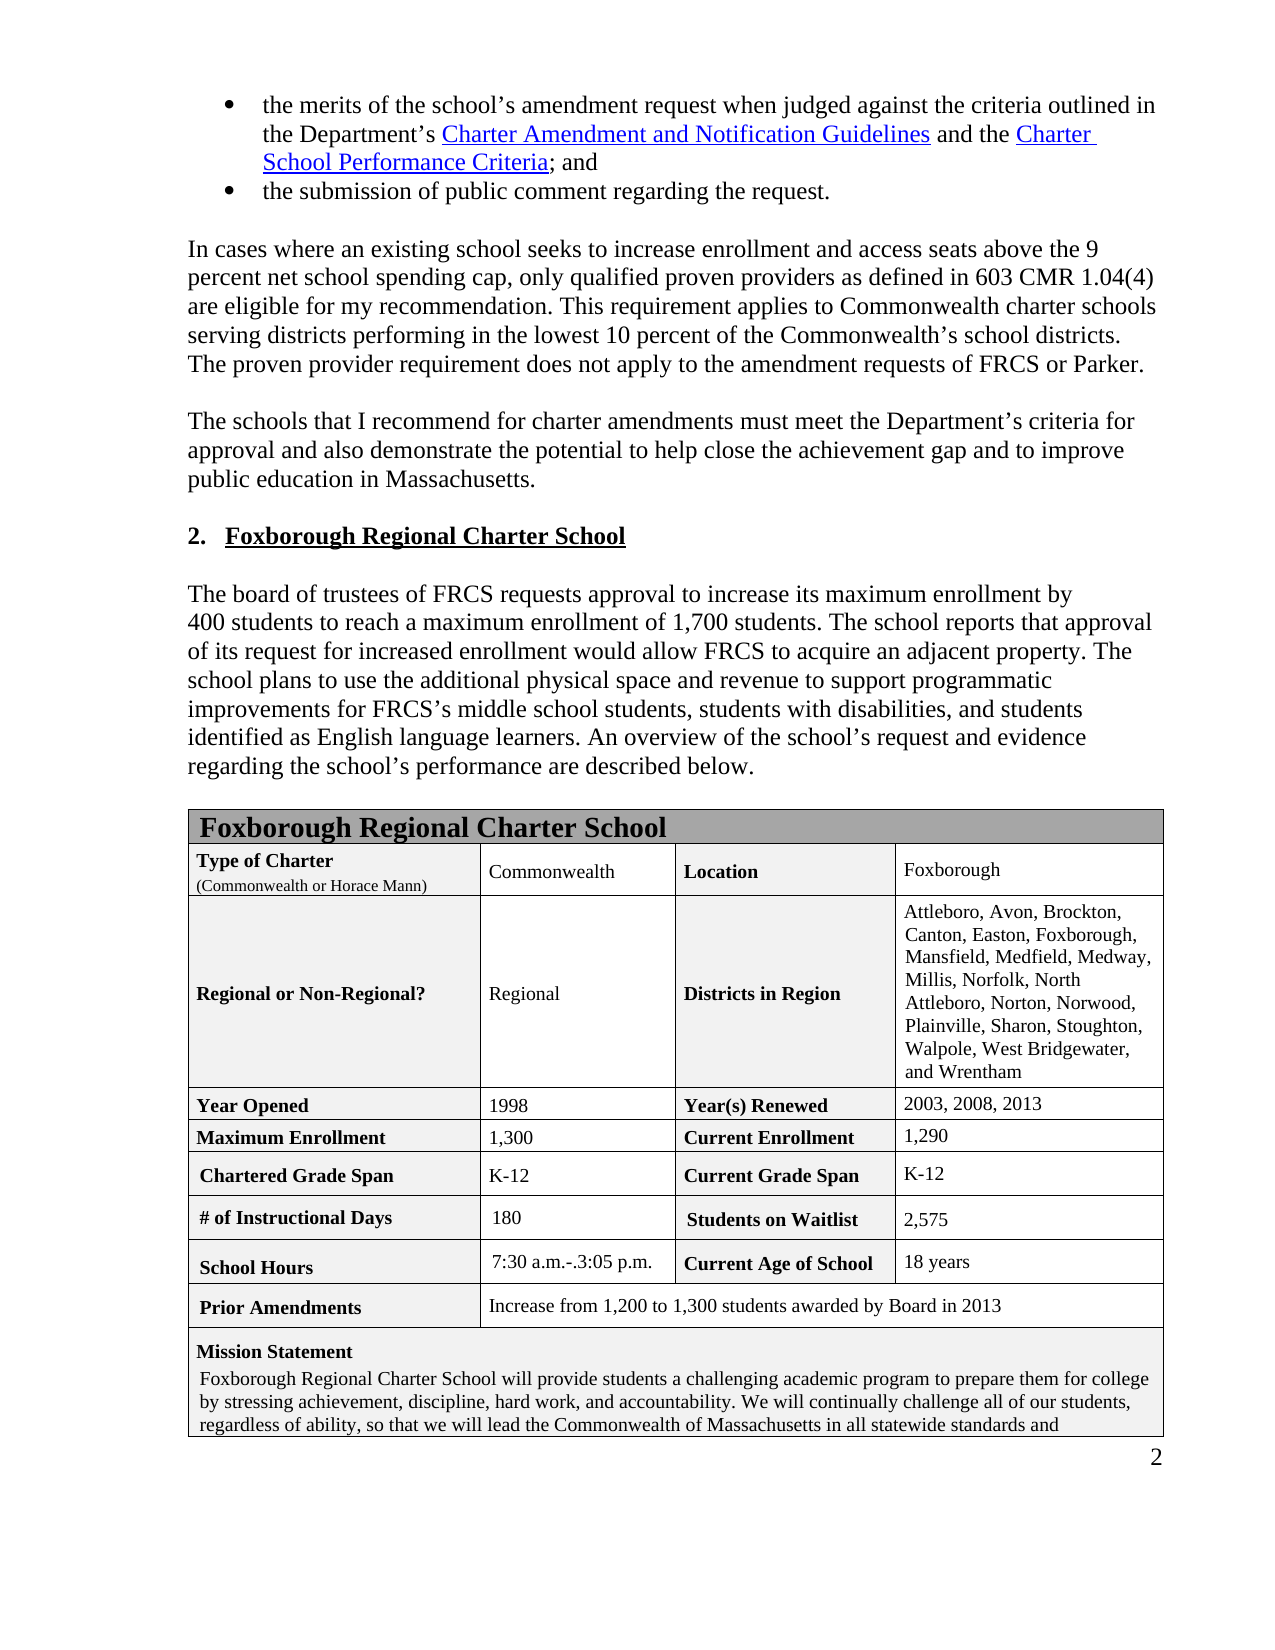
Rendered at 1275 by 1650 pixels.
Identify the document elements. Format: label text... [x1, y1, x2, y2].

table_cell Current Enrollment [676, 1120, 895, 1151]
table_cell Students on Waitlist [676, 1196, 895, 1239]
table_cell Year Opened [189, 1088, 480, 1119]
text In cases where an existing school seeks to increase enrollment and access seats above the 9 percent net school spending cap, only qualified proven providers as defined in 603 CMR 1.04(4) are eligible for my recommendation. This requirement applies to Commonwealth charter schools serving districts performing in the lowest 10 percent of the Commonwealth’s school districts. The proven provider requirement does not apply to the amendment requests of FRCS or Parker. [187, 234, 1162, 377]
table_cell Commonwealth [481, 844, 675, 895]
table_cell Year(s) Renewed [676, 1088, 895, 1119]
table_cell Attleboro, Avon, Brockton, Canton, Easton, Foxborough, Mansfield, Medfield, Medway, Millis, Norfolk, North Attleboro, Norton, Norwood, Plainville, Sharon, Stoughton, Walpole, West Bridgewater, and Wrentham [896, 896, 1163, 1087]
table_cell Increase from 1,200 to 1,300 students awarded by Board in 2013 [481, 1284, 1163, 1327]
table_cell # of Instructional Days [189, 1196, 480, 1239]
table_cell K-12 [481, 1152, 675, 1195]
table_cell 180 [481, 1196, 675, 1239]
list the submission of public comment regarding the request. [225, 176, 1162, 205]
list Foxborough Regional Charter School [187, 521, 1162, 550]
table_cell 2,575 [896, 1196, 1163, 1239]
list the merits of the school’s amendment request when judged against the criteria outlined in the Department’s Charter Amendment and Notification Guidelines and the Charter School Performance Criteria; and [225, 90, 1162, 176]
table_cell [189, 1328, 1163, 1436]
table_cell Prior Amendments [189, 1284, 480, 1327]
table_cell Chartered Grade Span [189, 1152, 480, 1195]
table_cell 1,290 [896, 1120, 1163, 1151]
table_cell Regional [481, 896, 675, 1087]
table_cell Location [676, 844, 895, 895]
table_cell Current Age of School [676, 1240, 895, 1283]
table_cell Regional or Non-Regional? [189, 896, 480, 1087]
table_cell Foxborough [896, 844, 1163, 895]
text The schools that I recommend for charter amendments must meet the Department’s criteria for approval and also demonstrate the potential to help close the achievement gap and to improve public education in Massachusetts. [187, 406, 1162, 492]
table_cell 1,300 [481, 1120, 675, 1151]
table_cell Districts in Region [676, 896, 895, 1087]
table_cell K-12 [896, 1152, 1163, 1195]
table_cell Current Grade Span [676, 1152, 895, 1195]
text The board of trustees of FRCS requests approval to increase its maximum enrollment by 400 students to reach a maximum enrollment of 1,700 students. The school reports that approval of its request for increased enrollment would allow FRCS to acquire an adjacent property. The school plans to use the additional physical space and revenue to support programmatic improvements for FRCS’s middle school students, students with disabilities, and students identified as English language learners. An overview of the school’s request and evidence regarding the school’s performance are described below. [187, 579, 1162, 780]
table_cell 1998 [481, 1088, 675, 1119]
table_cell 18 years [896, 1240, 1163, 1283]
table_cell Type of Charter (Commonwealth or Horace Mann) [189, 844, 480, 895]
table_cell 2003, 2008, 2013 [896, 1088, 1163, 1119]
table_header Foxborough Regional Charter School [189, 810, 1163, 843]
table_cell 7:30 a.m.-.3:05 p.m. [481, 1240, 675, 1283]
table_cell School Hours [189, 1240, 480, 1283]
table_cell Maximum Enrollment [189, 1120, 480, 1151]
